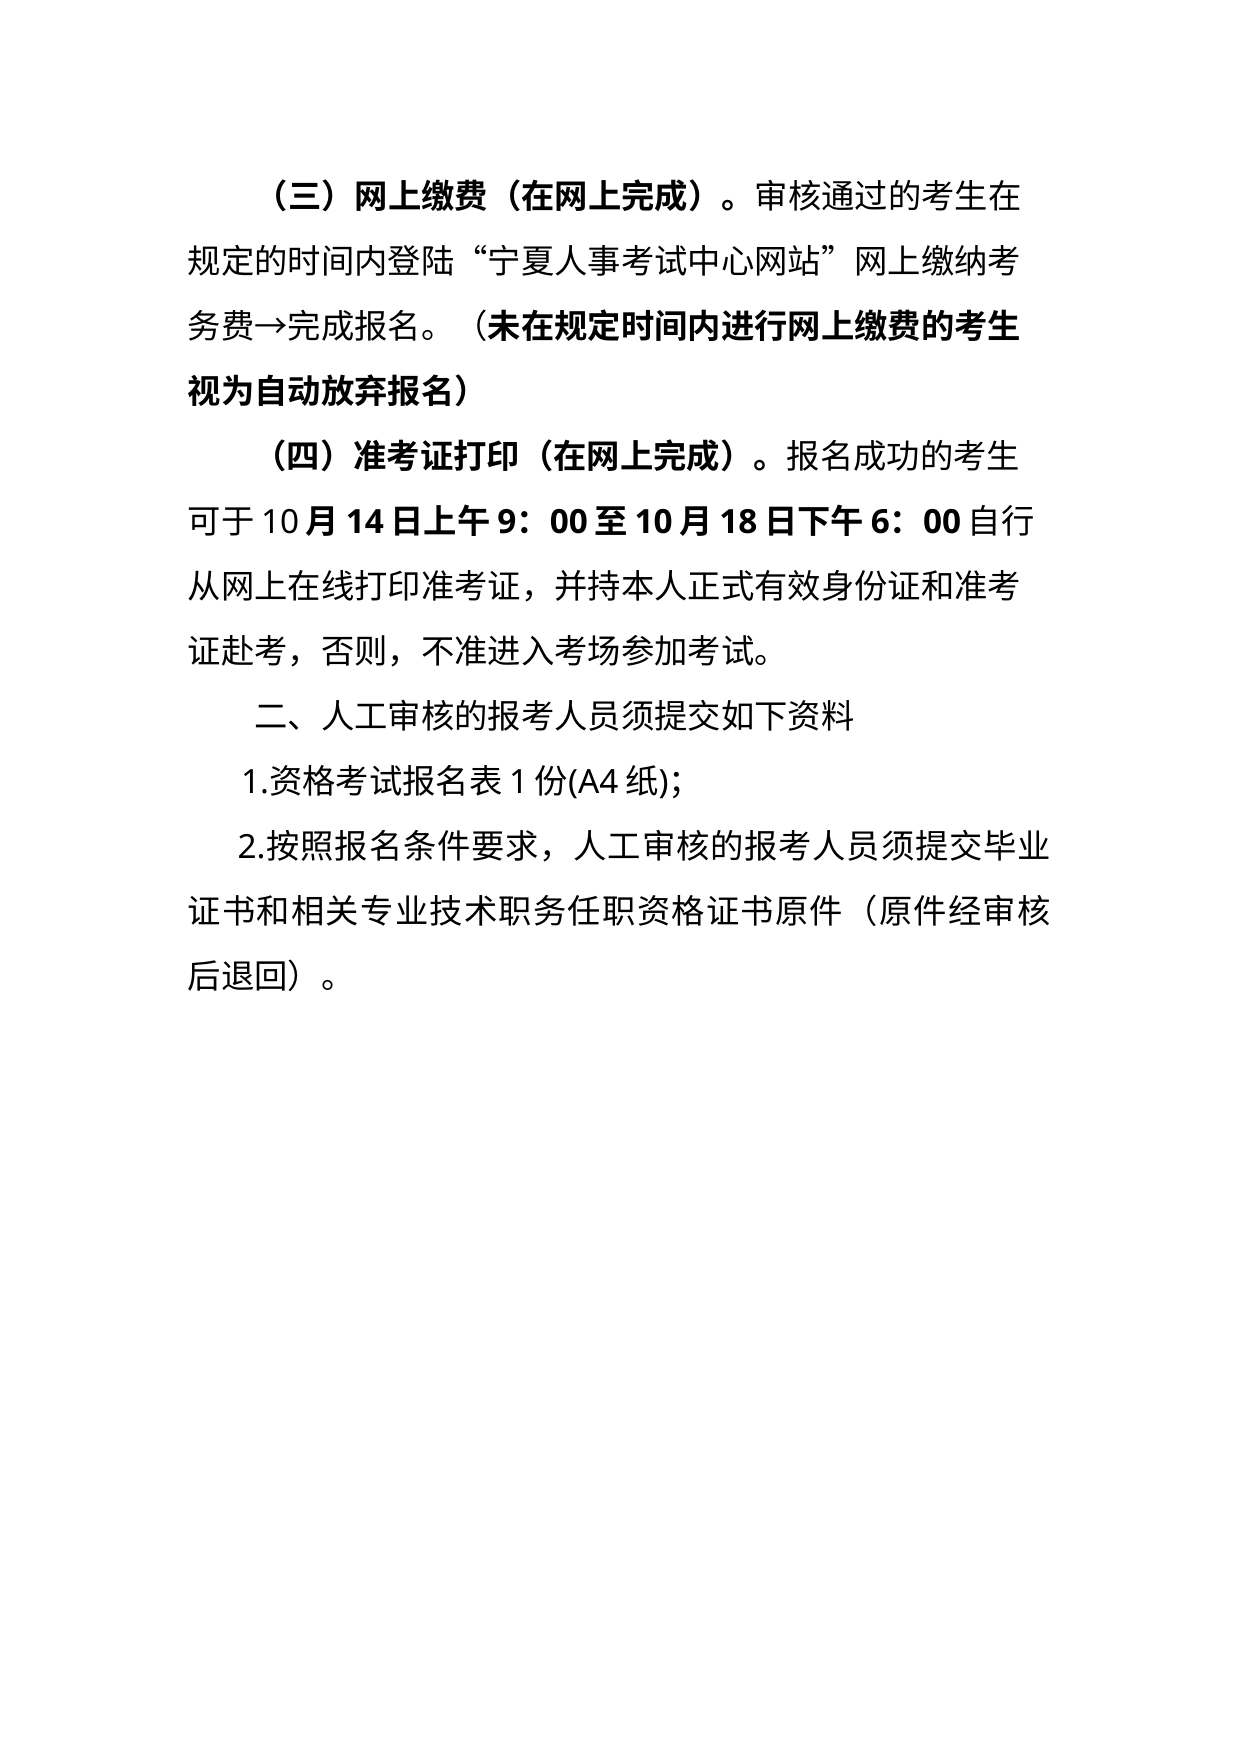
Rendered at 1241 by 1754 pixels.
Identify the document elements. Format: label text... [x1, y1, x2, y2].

text 1.资格考试报名表1份(A4纸)； [187, 747, 1053, 812]
text 2.按照报名条件要求，人工审核的报考人员须提交毕业证书和相关专业技术职务任职资格证书原件（原件经审核后退回）。 [187, 812, 1053, 1007]
text （三）网上缴费（在网上完成）。审核通过的考生在规定的时间内登陆“宁夏人事考试中心网站”网上缴纳考务费→完成报名。（未在规定时间内进行网上缴费的考生视为自动放弃报名） [187, 162, 1053, 422]
text （四）准考证打印（在网上完成）。报名成功的考生可于10月14日上午9：00至10月18日下午6：00自行从网上在线打印准考证，并持本人正式有效身份证和准考证赴考，否则，不准进入考场参加考试。 [187, 422, 1053, 682]
text 二、人工审核的报考人员须提交如下资料 [187, 682, 1053, 747]
